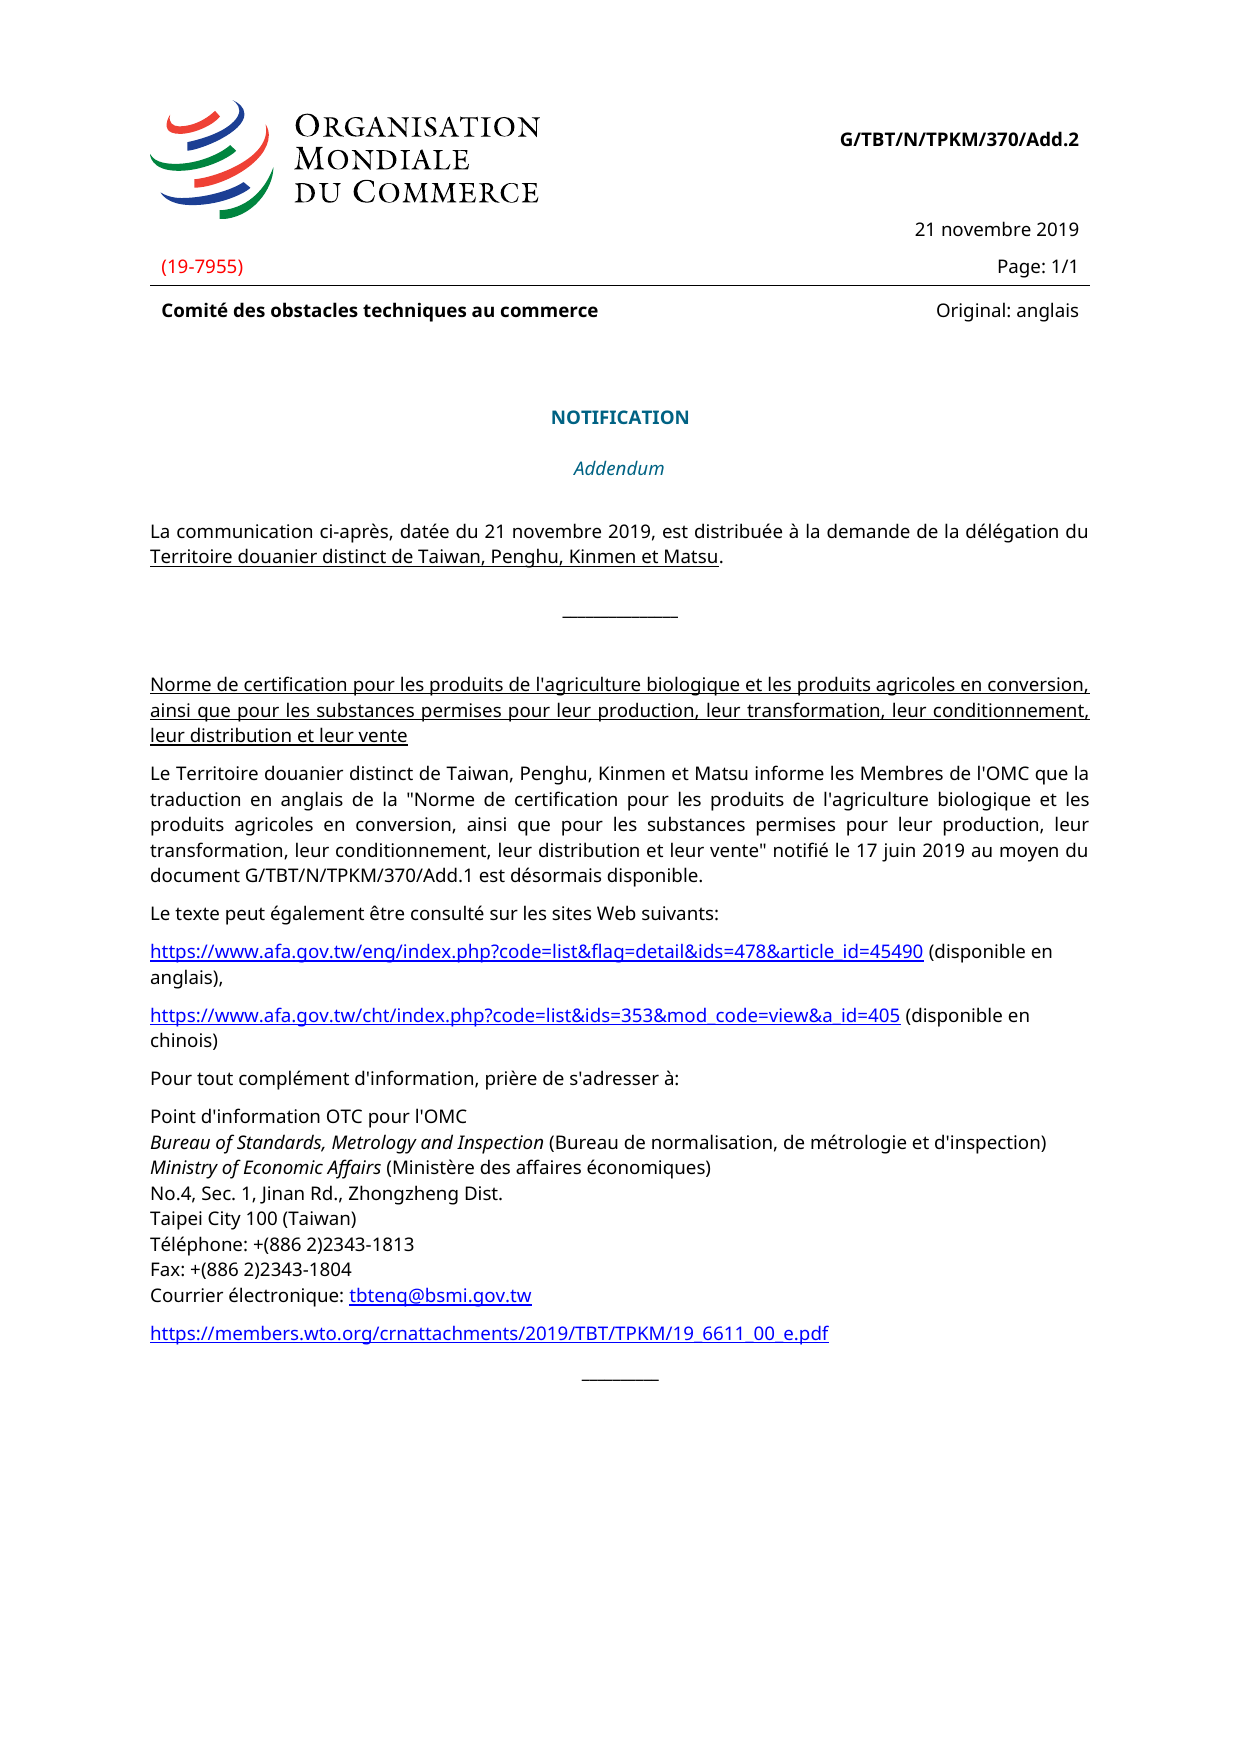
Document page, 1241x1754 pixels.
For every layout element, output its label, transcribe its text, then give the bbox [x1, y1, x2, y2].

text _______________ [150, 595, 1090, 620]
text Norme de certification pour les produits de l'agriculture biologique et les produits agricoles en conversion, ainsi que pour les substances permises pour leur production, leur transformation, leur conditionnement, leur distribution et leur vente [150, 671, 1090, 693]
text Pour tout complément d'information, prière de s'adresser à: [150, 1066, 1090, 1091]
title Addendum [150, 455, 1090, 481]
text Le texte peut également être consulté sur les sites Web suivants: [150, 901, 1090, 926]
text __________ [150, 1358, 1090, 1384]
text https://www.afa.gov.tw/eng/index.php?code=list&flag=detail&ids=478&article_id=45490 (disponible en anglais), [150, 938, 1090, 989]
text https://members.wto.org/crnattachments/2019/TBT/TPKM/19_6611_00_e.pdf [150, 1320, 1090, 1346]
text La communication ci-après, datée du 21 novembre 2019, est distribuée à la demande de la délégation du Territoire douanier distinct de Taiwan, Penghu, Kinmen et Matsu. [150, 518, 1090, 569]
text Norme de certification pour les produits de l'agriculture biologique et les produits agricoles en conversion, ainsi que pour les substances permises pour leur production, leur transformation, leur conditionnement, leur distribution et leur vente [150, 694, 1090, 719]
text Le Territoire douanier distinct de Taiwan, Penghu, Kinmen et Matsu informe les Membres de l'OMC que la traduction en anglais de la "Norme de certification pour les produits de l'agriculture biologique et les produits agricoles en conversion, ainsi que pour les substances permises pour leur production, leur transformation, leur conditionnement, leur distribution et leur vente" notifié le 17 juin 2019 au moyen du document G/TBT/N/TPKM/370/Add.1 est désormais disponible. [150, 760, 1090, 888]
text https://www.afa.gov.tw/cht/index.php?code=list&ids=353&mod_code=view&a_id=405 (disponible en chinois) [150, 1002, 1090, 1053]
title NOTIFICATION [150, 405, 1090, 430]
text Point d'information OTC pour l'OMC Bureau of Standards, Metrology and Inspection (Bureau de normalisation, de métrologie et d'inspection) Ministry of Economic Affairs (Ministère des affaires économiques) No.4, Sec. 1, Jinan Rd., Zhongzheng Dist. Taipei City 100 (Taiwan) Téléphone: +(886 2)2343-1813 Fax: +(886 2)2343-1804 Courrier électronique: tbtenq@bsmi.gov.tw [150, 1104, 1090, 1308]
text Norme de certification pour les produits de l'agriculture biologique et les produits agricoles en conversion, ainsi que pour les substances permises pour leur production, leur transformation, leur conditionnement, leur distribution et leur vente [150, 720, 1090, 748]
